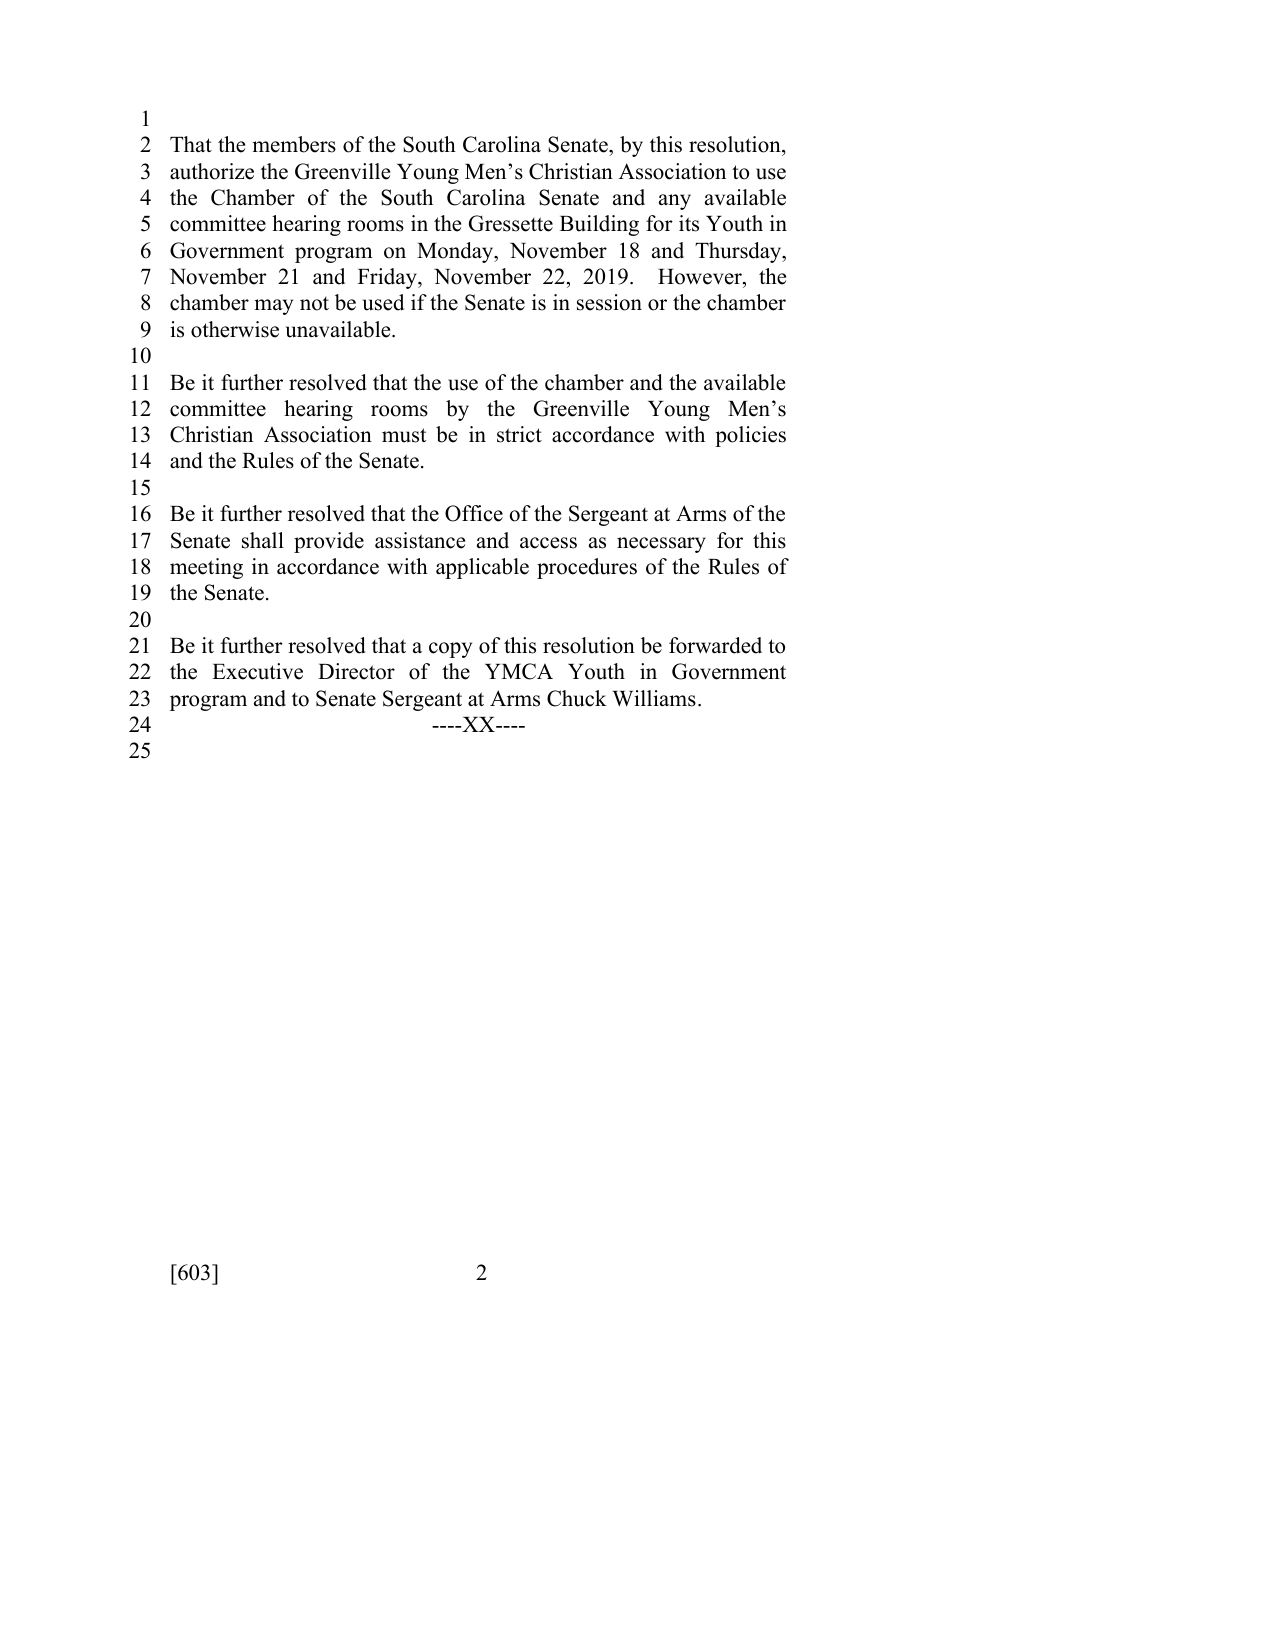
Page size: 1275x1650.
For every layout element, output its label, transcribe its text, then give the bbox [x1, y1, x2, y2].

text Be it further resolved that the use of the chamber and the available committee hearing rooms by the Greenville Young Men’s Christian Association must be in strict accordance with policies and the Rules of the Senate. [169, 368, 787, 474]
text Be it further resolved that a copy of this resolution be forwarded to the Executive Director of the YMCA Youth in Government program and to Senate Sergeant at Arms Chuck Williams. [169, 632, 787, 711]
text ----XX---- [169, 711, 787, 737]
text That the members of the South Carolina Senate, by this resolution, authorize the Greenville Young Men’s Christian Association to use the Chamber of the South Carolina Senate and any available committee hearing rooms in the Gressette Building for its Youth in Government program on Monday, November 18 and Thursday, November 21 and Friday, November 22, 2019. However, the chamber may not be used if the Senate is in session or the chamber is otherwise unavailable. [169, 131, 787, 342]
text Be it further resolved that the Office of the Sergeant at Arms of the Senate shall provide assistance and access as necessary for this meeting in accordance with applicable procedures of the Rules of the Senate. [169, 500, 787, 606]
